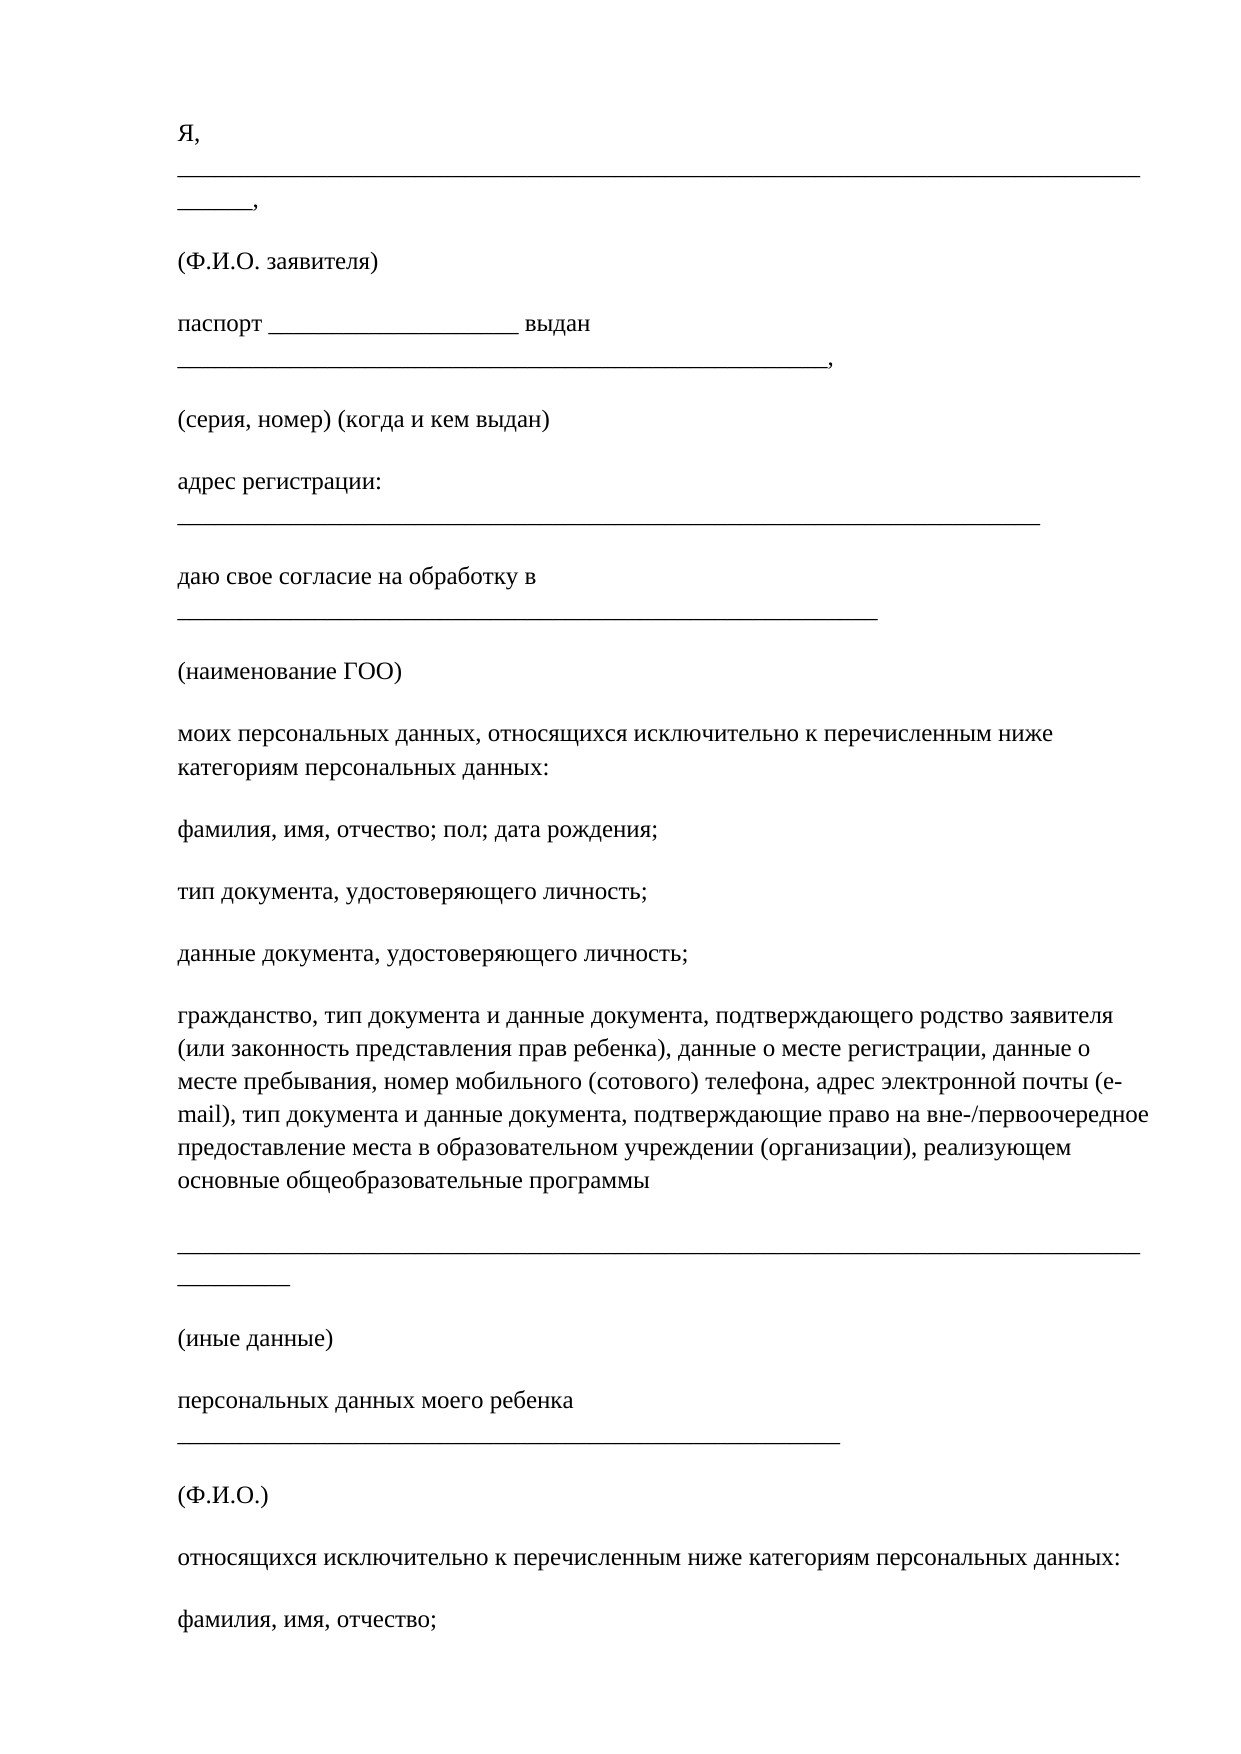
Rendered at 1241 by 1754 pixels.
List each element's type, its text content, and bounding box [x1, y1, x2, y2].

text тип документа, удостоверяющего личность; [177, 876, 1152, 905]
text (Ф.И.О. заявителя) [177, 246, 1152, 275]
text ______________________________________________________________________________________ [177, 1228, 1152, 1289]
text гражданство, тип документа и данные документа, подтверждающего родство заявителя (или законность представления прав ребенка), данные о месте регистрации, данные о месте пребывания, номер мобильного (сотового) телефона, адрес электронной почты (e-mail), тип документа и данные документа, подтверждающие право на вне-/первоочередное предоставление места в образовательном учреждении (организации), реализующем основные общеобразовательные программы [177, 1000, 1152, 1194]
text относящихся исключительно к перечисленным ниже категориям персональных данных: [177, 1542, 1152, 1571]
text (Ф.И.О.) [177, 1480, 1152, 1509]
text даю свое согласие на обработку в ________________________________________________________ [177, 561, 1152, 623]
text моих персональных данных, относящихся исключительно к перечисленным ниже категориям персональных данных: [177, 718, 1152, 780]
text фамилия, имя, отчество; [177, 1604, 1152, 1633]
text Я, ___________________________________________________________________________________, [177, 118, 1152, 213]
text паспорт ____________________ выдан ____________________________________________________, [177, 308, 1152, 370]
text адрес регистрации: _____________________________________________________________________ [177, 466, 1152, 528]
text (серия, номер) (когда и кем выдан) [177, 404, 1152, 432]
text (иные данные) [177, 1323, 1152, 1352]
text персональных данных моего ребенка _____________________________________________________ [177, 1385, 1152, 1447]
text (наименование ГОО) [177, 656, 1152, 685]
text данные документа, удостоверяющего личность; [177, 938, 1152, 967]
text фамилия, имя, отчество; пол; дата рождения; [177, 814, 1152, 842]
